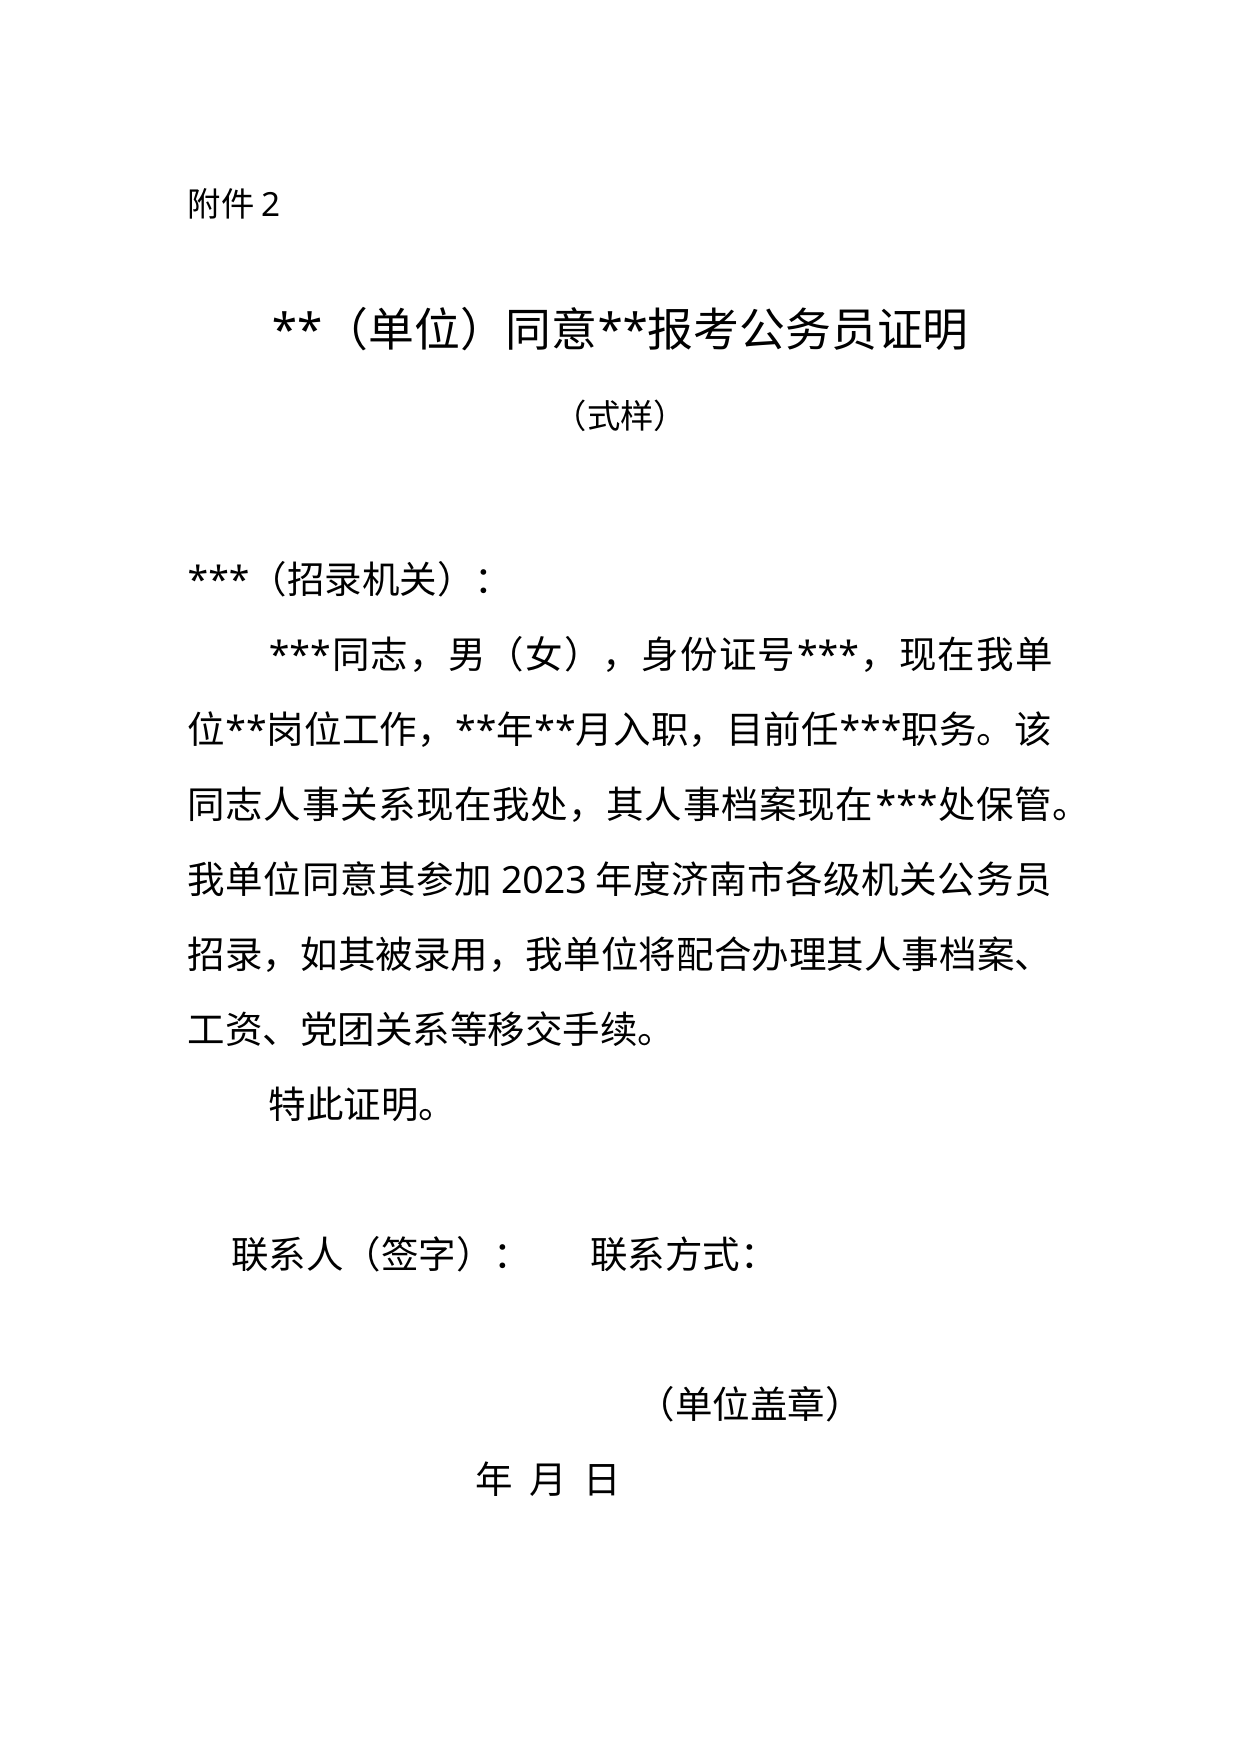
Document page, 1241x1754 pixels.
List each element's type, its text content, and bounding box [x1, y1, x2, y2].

text 年 月 日 [187, 1439, 1053, 1514]
text （式样） [187, 377, 1053, 452]
text 联系人（签字）： 联系方式： [187, 1214, 1053, 1289]
text **（单位）同意**报考公务员证明 [187, 289, 1053, 364]
text ***同志，男（女），身份证号***，现在我单位**岗位工作，**年**月入职，目前任***职务。该同志人事关系现在我处，其人事档案现在***处保管。我单位同意其参加2023年度济南市各级机关公务员招录，如其被录用，我单位将配合办理其人事档案、工资、党团关系等移交手续。 [187, 614, 1053, 1064]
text 特此证明。 [187, 1064, 1053, 1139]
text 附件2 [187, 164, 1053, 239]
text （单位盖章） [187, 1364, 1053, 1439]
text ***（招录机关）： [187, 539, 1053, 614]
